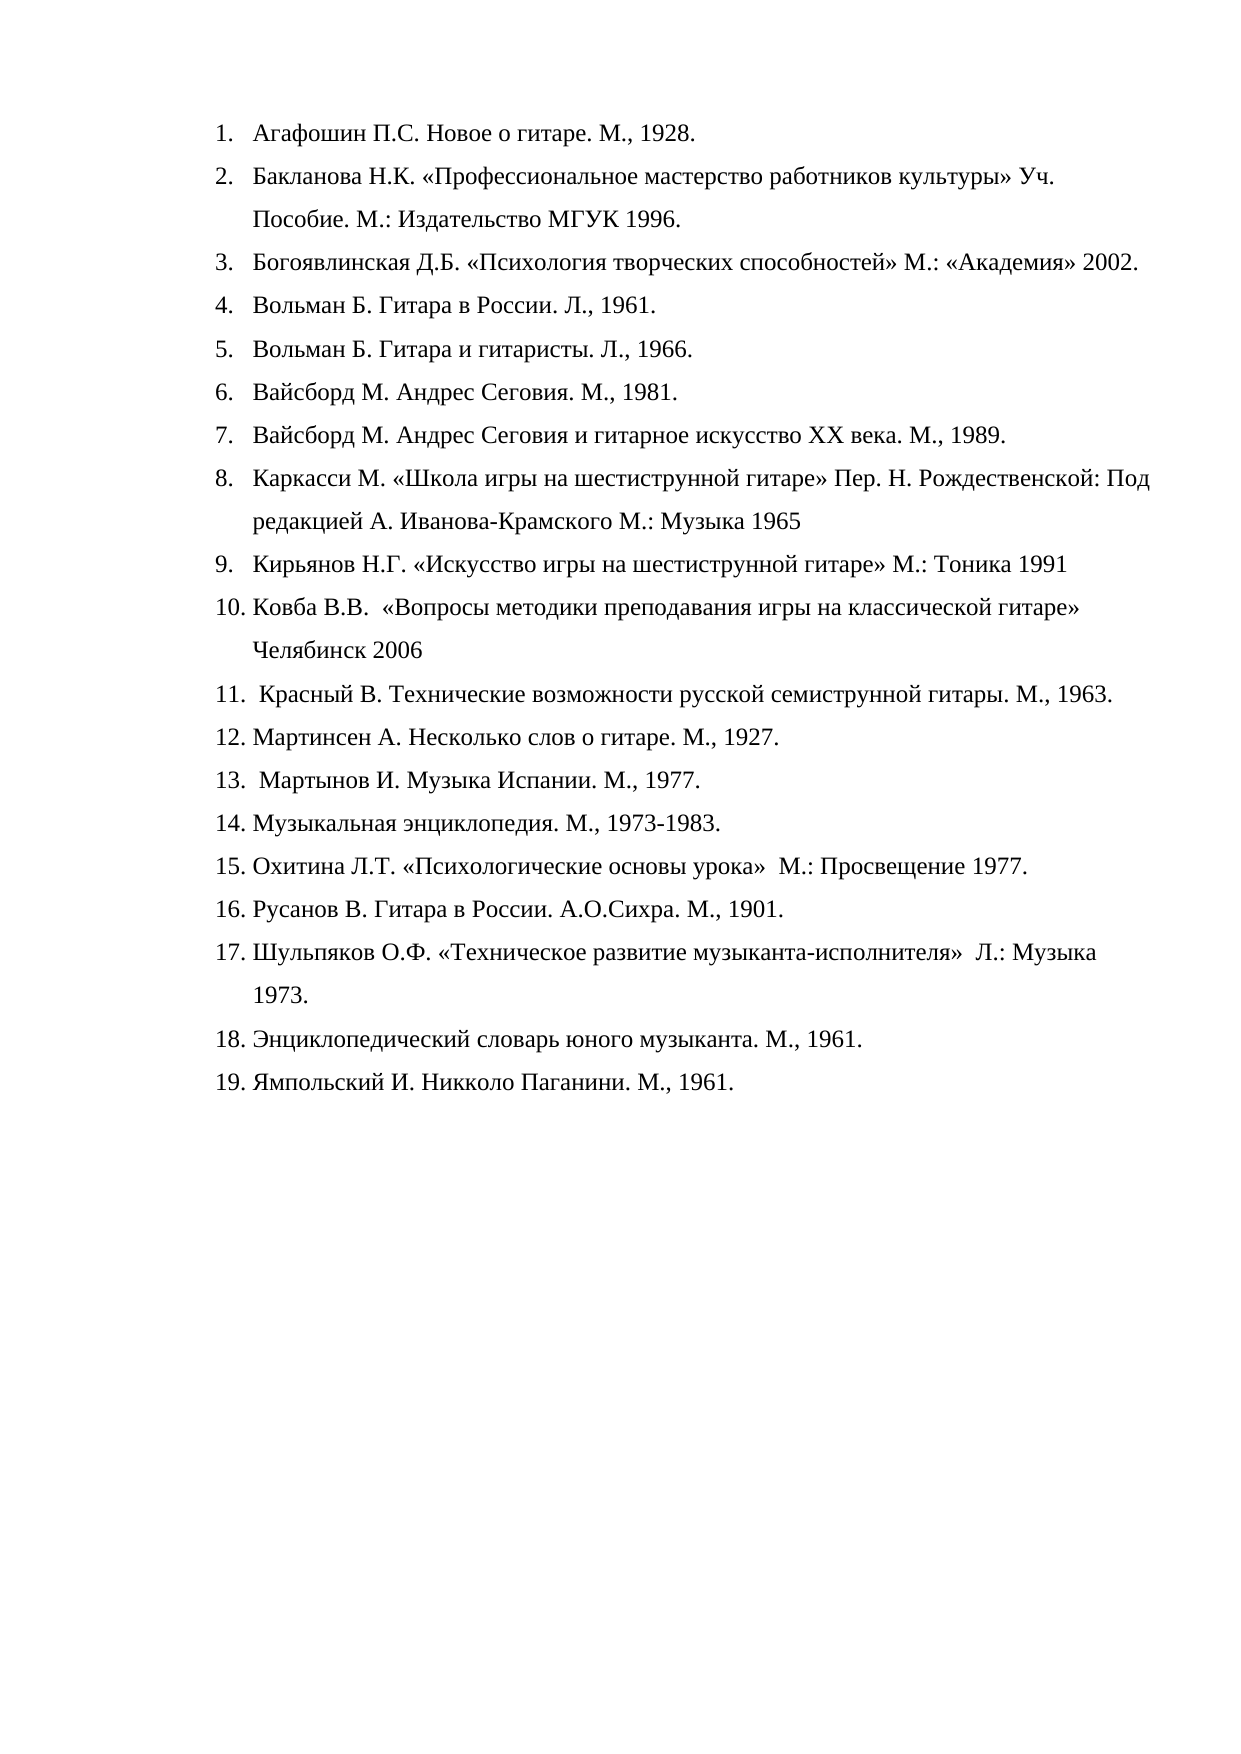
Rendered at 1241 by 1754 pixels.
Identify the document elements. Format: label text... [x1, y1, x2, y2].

list Каркасси М. «Школа игры на шестиструнной гитаре» Пер. Н. Рождественской: Под редакцией А. Иванова-Крамского М.: Музыка 1965 [215, 463, 1152, 535]
list Вольман Б. Гитара в России. Л., 1961. [215, 291, 1152, 319]
list Ямпольский И. Никколо Паганини. М., 1961. [215, 1067, 1152, 1096]
list Вайсборд М. Андрес Сеговия. М., 1981. [215, 377, 1152, 406]
list Энциклопедический словарь юного музыканта. М., 1961. [215, 1024, 1152, 1052]
list Шульпяков О.Ф. «Техническое развитие музыканта-исполнителя» Л.: Музыка 1973. [215, 937, 1152, 1009]
list Кирьянов Н.Г. «Искусство игры на шестиструнной гитаре» М.: Тоника 1991 [215, 549, 1152, 578]
list Русанов В. Гитара в России. А.О.Сихра. М., 1901. [215, 894, 1152, 923]
list Агафошин П.С. Новое о гитаре. М., 1928. [215, 118, 1152, 147]
list Красный В. Технические возможности русской семиструнной гитары. М., 1963. [215, 679, 1152, 707]
list Ковба В.В. «Вопросы методики преподавания игры на классической гитаре» Челябинск 2006 [215, 592, 1152, 664]
list Охитина Л.Т. «Психологические основы урока» М.: Просвещение 1977. [215, 851, 1152, 880]
list Вольман Б. Гитара и гитаристы. Л., 1966. [215, 334, 1152, 362]
list Богоявлинская Д.Б. «Психология творческих способностей» М.: «Академия» 2002. [215, 247, 1152, 276]
list Мартынов И. Музыка Испании. М., 1977. [215, 765, 1152, 794]
list Вайсборд М. Андрес Сеговия и гитарное искусство XX века. М., 1989. [215, 420, 1152, 449]
list Мартинсен А. Несколько слов о гитаре. М., 1927. [215, 722, 1152, 751]
list Музыкальная энциклопедия. М., 1973-1983. [215, 808, 1152, 837]
list Бакланова Н.К. «Профессиональное мастерство работников культуры» Уч. Пособие. М.: Издательство МГУК 1996. [215, 161, 1152, 233]
